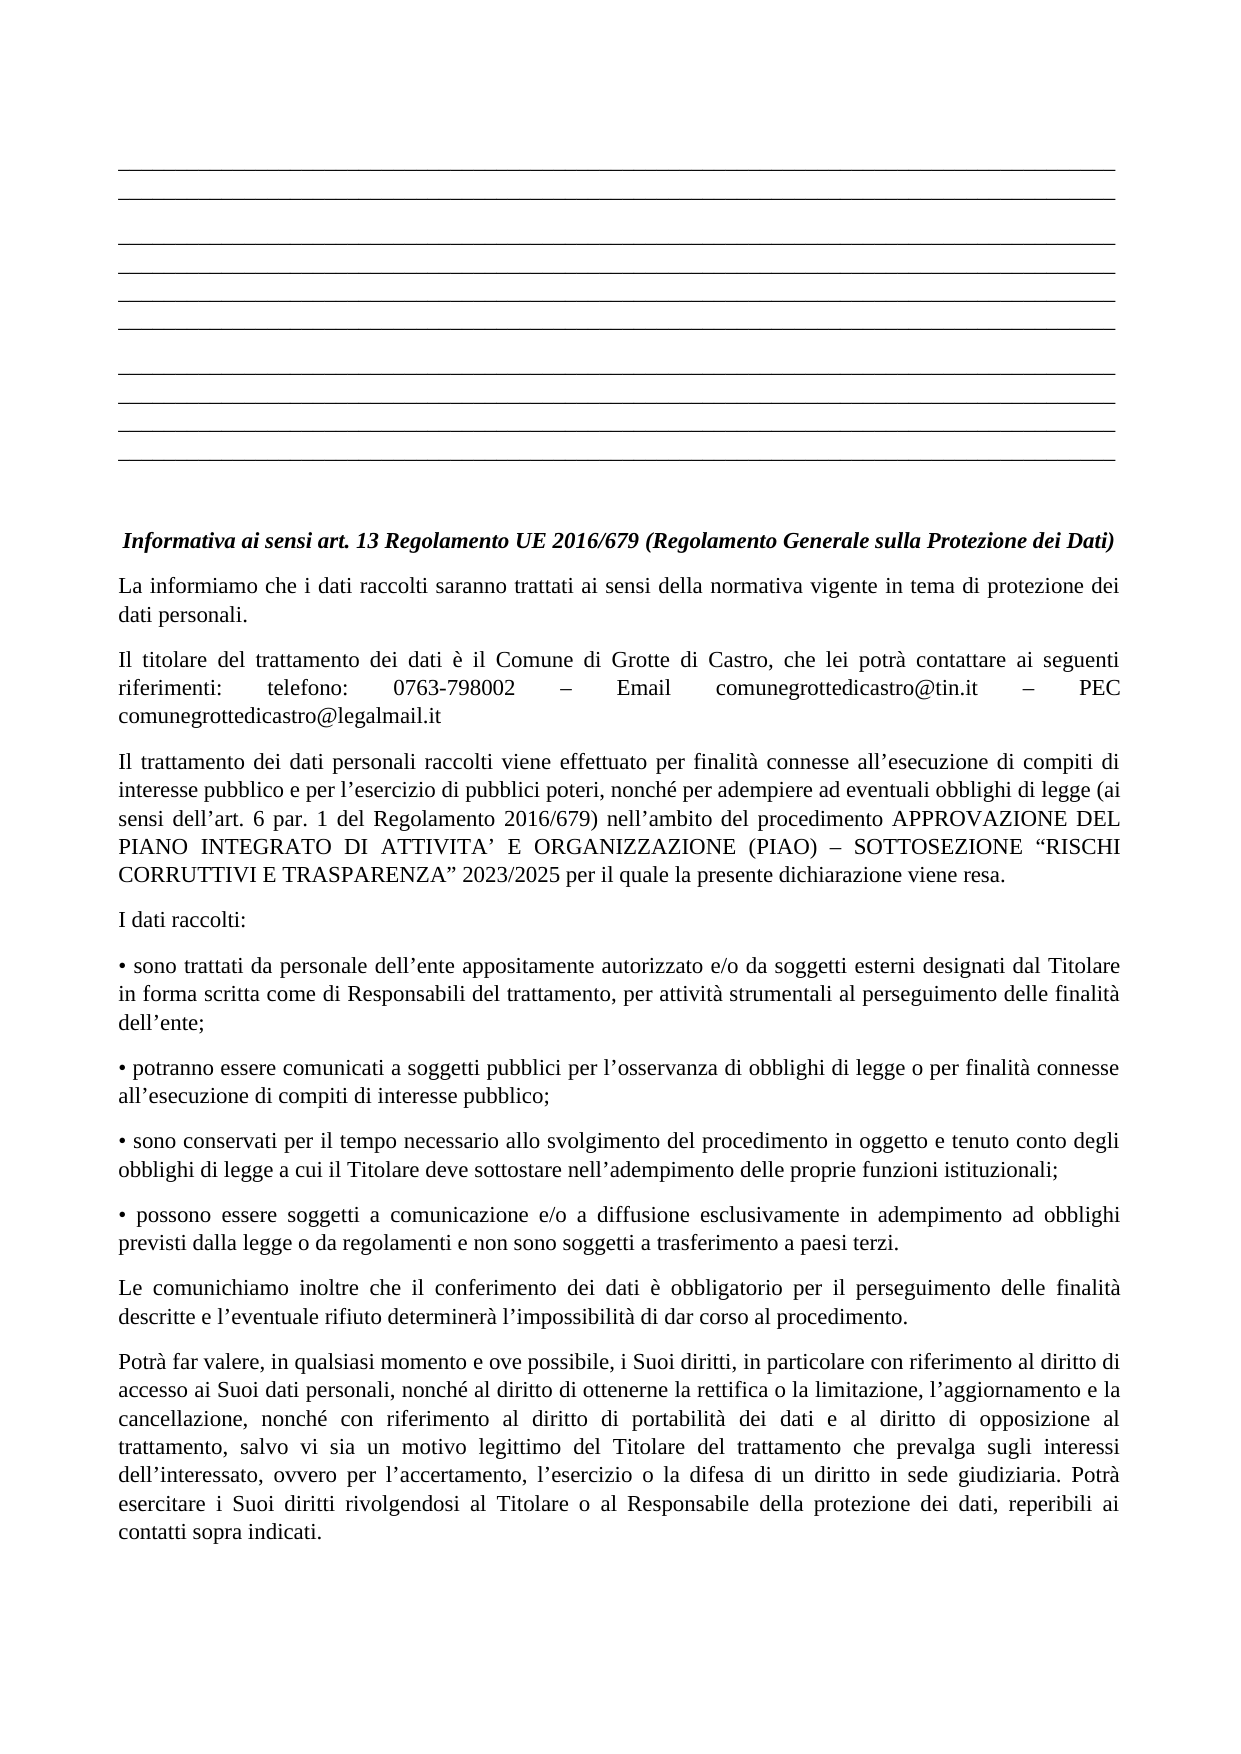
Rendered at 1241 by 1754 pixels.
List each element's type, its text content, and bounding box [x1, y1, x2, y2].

text • sono trattati da personale dell’ente appositamente autorizzato e/o da soggetti esterni designati dal Titolare in forma scritta come di Responsabili del trattamento, per attività strumentali al perseguimento delle finalità dell’ente; [118, 952, 1122, 1035]
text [118, 148, 1122, 202]
text • sono conservati per il tempo necessario allo svolgimento del procedimento in oggetto e tenuto conto degli obblighi di legge a cui il Titolare deve sottostare nell’adempimento delle proprie funzioni istituzionali; [118, 1127, 1122, 1182]
text Il titolare del trattamento dei dati è il Comune di Grotte di Castro, che lei potrà contattare ai seguenti riferimenti: telefono: 0763-798002 – Email comunegrottedicastro@tin.it – PEC comunegrottedicastro@legalmail.it [118, 646, 1122, 729]
text Il trattamento dei dati personali raccolti viene effettuato per finalità connesse all’esecuzione di compiti di interesse pubblico e per l’esercizio di pubblici poteri, nonché per adempiere ad eventuali obblighi di legge (ai sensi dell’art. 6 par. 1 del Regolamento 2016/679) nell’ambito del procedimento APPROVAZIONE DEL PIANO INTEGRATO DI ATTIVITA’ E ORGANIZZAZIONE (PIAO) – SOTTOSEZIONE “RISCHI CORRUTTIVI E TRASPARENZA” 2023/2025 per il quale la presente dichiarazione viene resa. [118, 748, 1122, 888]
text • potranno essere comunicati a soggetti pubblici per l’osservanza di obblighi di legge o per finalità connesse all’esecuzione di compiti di interesse pubblico; [118, 1054, 1122, 1108]
text Informativa ai sensi art. 13 Regolamento UE 2016/679 (Regolamento Generale sulla Protezione dei Dati) [118, 527, 1122, 553]
text I dati raccolti: [118, 907, 1122, 933]
text • possono essere soggetti a comunicazione e/o a diffusione esclusivamente in adempimento ad obblighi previsti dalla legge o da regolamenti e non sono soggetti a trasferimento a paesi terzi. [118, 1201, 1122, 1256]
text La informiamo che i dati raccolti saranno trattati ai sensi della normativa vigente in tema di protezione dei dati personali. [118, 572, 1122, 627]
text Le comunichiamo inoltre che il conferimento dei dati è obbligatorio per il perseguimento delle finalità descritte e l’eventuale rifiuto determinerà l’impossibilità di dar corso al procedimento. [118, 1274, 1122, 1329]
text Potrà far valere, in qualsiasi momento e ove possibile, i Suoi diritti, in particolare con riferimento al diritto di accesso ai Suoi dati personali, nonché al diritto di ottenerne la rettifica o la limitazione, l’aggiornamento e la cancellazione, nonché con riferimento al diritto di portabilità dei dati e al diritto di opposizione al trattamento, salvo vi sia un motivo legittimo del Titolare del trattamento che prevalga sugli interessi dell’interessato, ovvero per l’accertamento, l’esercizio o la difesa di un diritto in sede giudiziaria. Potrà esercitare i Suoi diritti rivolgendosi al Titolare o al Responsabile della protezione dei dati, reperibili ai contatti sopra indicati. [118, 1348, 1122, 1545]
